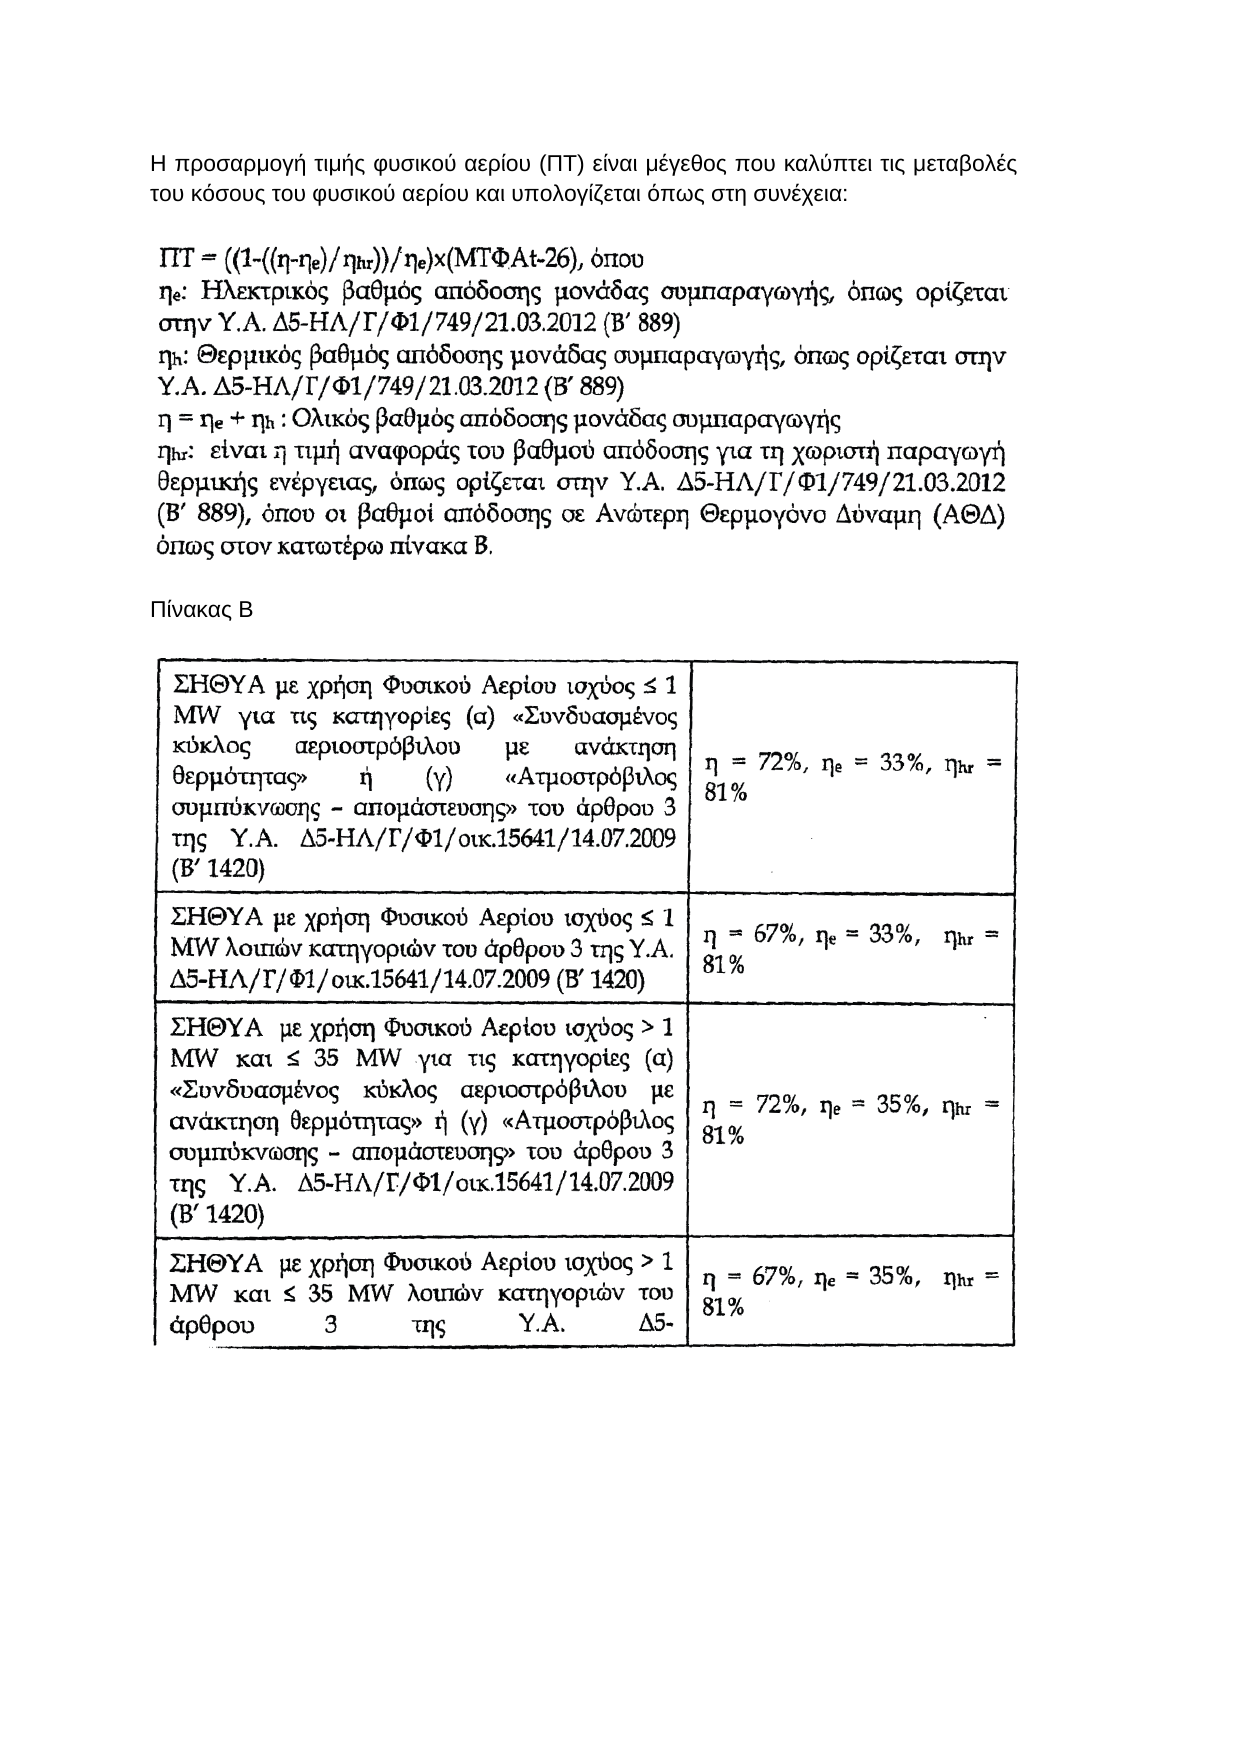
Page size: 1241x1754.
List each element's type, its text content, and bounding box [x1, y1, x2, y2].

text Η προσαρμογή τιμής φυσικού αερίου (ΠΤ) είναι μέγεθος που καλύπτει τις μεταβολές του κόσους του φυσικού αερίου και υπολογίζεται όπως στη συνέχεια: [150, 150, 1019, 207]
text Πίνακας Β [150, 596, 1019, 622]
